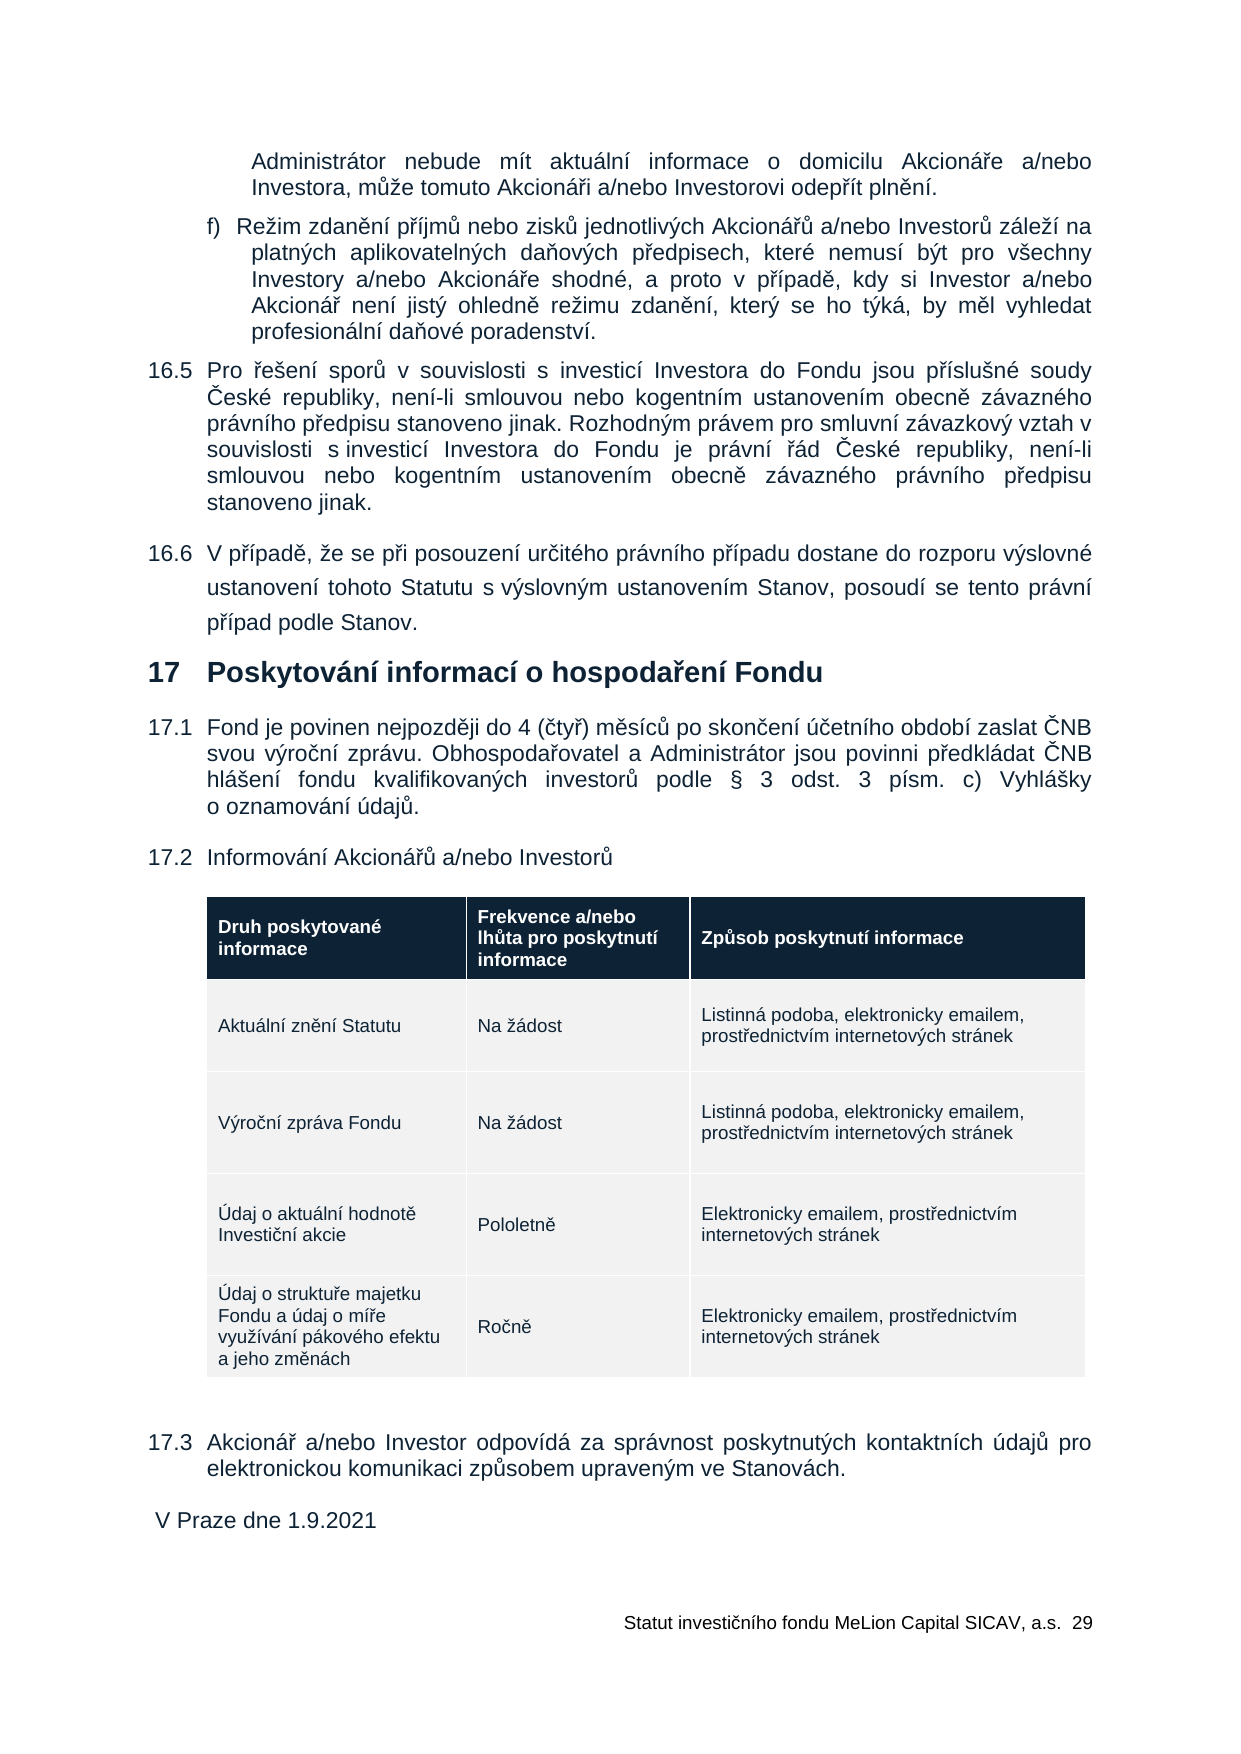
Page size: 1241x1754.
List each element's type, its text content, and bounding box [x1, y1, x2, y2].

list V případě, že se při posouzení určitého právního případu dostane do rozporu výslovné ustanovení tohoto Statutu s výslovným ustanovením Stanov, posoudí se tento právní případ podle Stanov. [148, 540, 1093, 635]
table_header V Praze dne 1.9.2021 [148, 1507, 504, 1558]
table_cell Výroční zpráva Fondu [207, 1072, 466, 1173]
table_header Způsob poskytnutí informace [691, 897, 1085, 979]
list Pro řešení sporů v souvislosti s investicí Investora do Fondu jsou příslušné soudy České republiky, není-li smlouvou nebo kogentním ustanovením obecně závazného právního předpisu stanoveno jinak. Rozhodným právem pro smluvní závazkový vztah v souvislosti s investicí Investora do Fondu je právní řád České republiky, není-li smlouvou nebo kogentním ustanovením obecně závazného právního předpisu stanoveno jinak. [148, 357, 1093, 515]
list Fond je povinen nejpozději do 4 (čtyř) měsíců po skončení účetního období zaslat ČNB svou výroční zprávu. Obhospodařovatel a Administrátor jsou povinni předkládat ČNB hlášení fondu kvalifikovaných investorů podle § 3 odst. 3 písm. c) Vyhlášky o oznamování údajů. [148, 714, 1093, 819]
table_cell Listinná podoba, elektronicky emailem, prostřednictvím internetových stránek [691, 980, 1085, 1071]
table_cell Na žádost [467, 1072, 689, 1173]
table_cell Údaj o aktuální hodnotě Investiční akcie [207, 1174, 466, 1275]
table_header Frekvence a/nebo lhůta pro poskytnutí informace [467, 897, 689, 979]
list Informování Akcionářů a/nebo Investorů [148, 844, 1093, 871]
table_cell Elektronicky emailem, prostřednictvím internetových stránek [691, 1276, 1085, 1377]
text Poskytování informací o hospodaření Fondu [148, 655, 1093, 689]
list Režim zdanění příjmů nebo zisků jednotlivých Akcionářů a/nebo Investorů záleží na platných aplikovatelných daňových předpisech, které nemusí být pro všechny Investory a/nebo Akcionáře shodné, a proto v případě, kdy si Investor a/nebo Akcionář není jistý ohledně režimu zdanění, který se ho týká, by měl vyhledat profesionální daňové poradenství. [207, 213, 1093, 344]
table_cell Údaj o struktuře majetku Fondu a údaj o míře využívání pákového efektu a jeho změnách [207, 1276, 466, 1377]
table_cell Na žádost [467, 980, 689, 1071]
table_cell Elektronicky emailem, prostřednictvím internetových stránek [691, 1174, 1085, 1275]
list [207, 148, 1093, 200]
table_cell Aktuální znění Statutu [207, 980, 466, 1071]
table_header Druh poskytované informace [207, 897, 466, 979]
table_cell Pololetně [467, 1174, 689, 1275]
table_cell Listinná podoba, elektronicky emailem, prostřednictvím internetových stránek [691, 1072, 1085, 1173]
list Akcionář a/nebo Investor odpovídá za správnost poskytnutých kontaktních údajů pro elektronickou komunikaci způsobem upraveným ve Stanovách. [148, 1429, 1093, 1482]
table_cell Ročně [467, 1276, 689, 1377]
